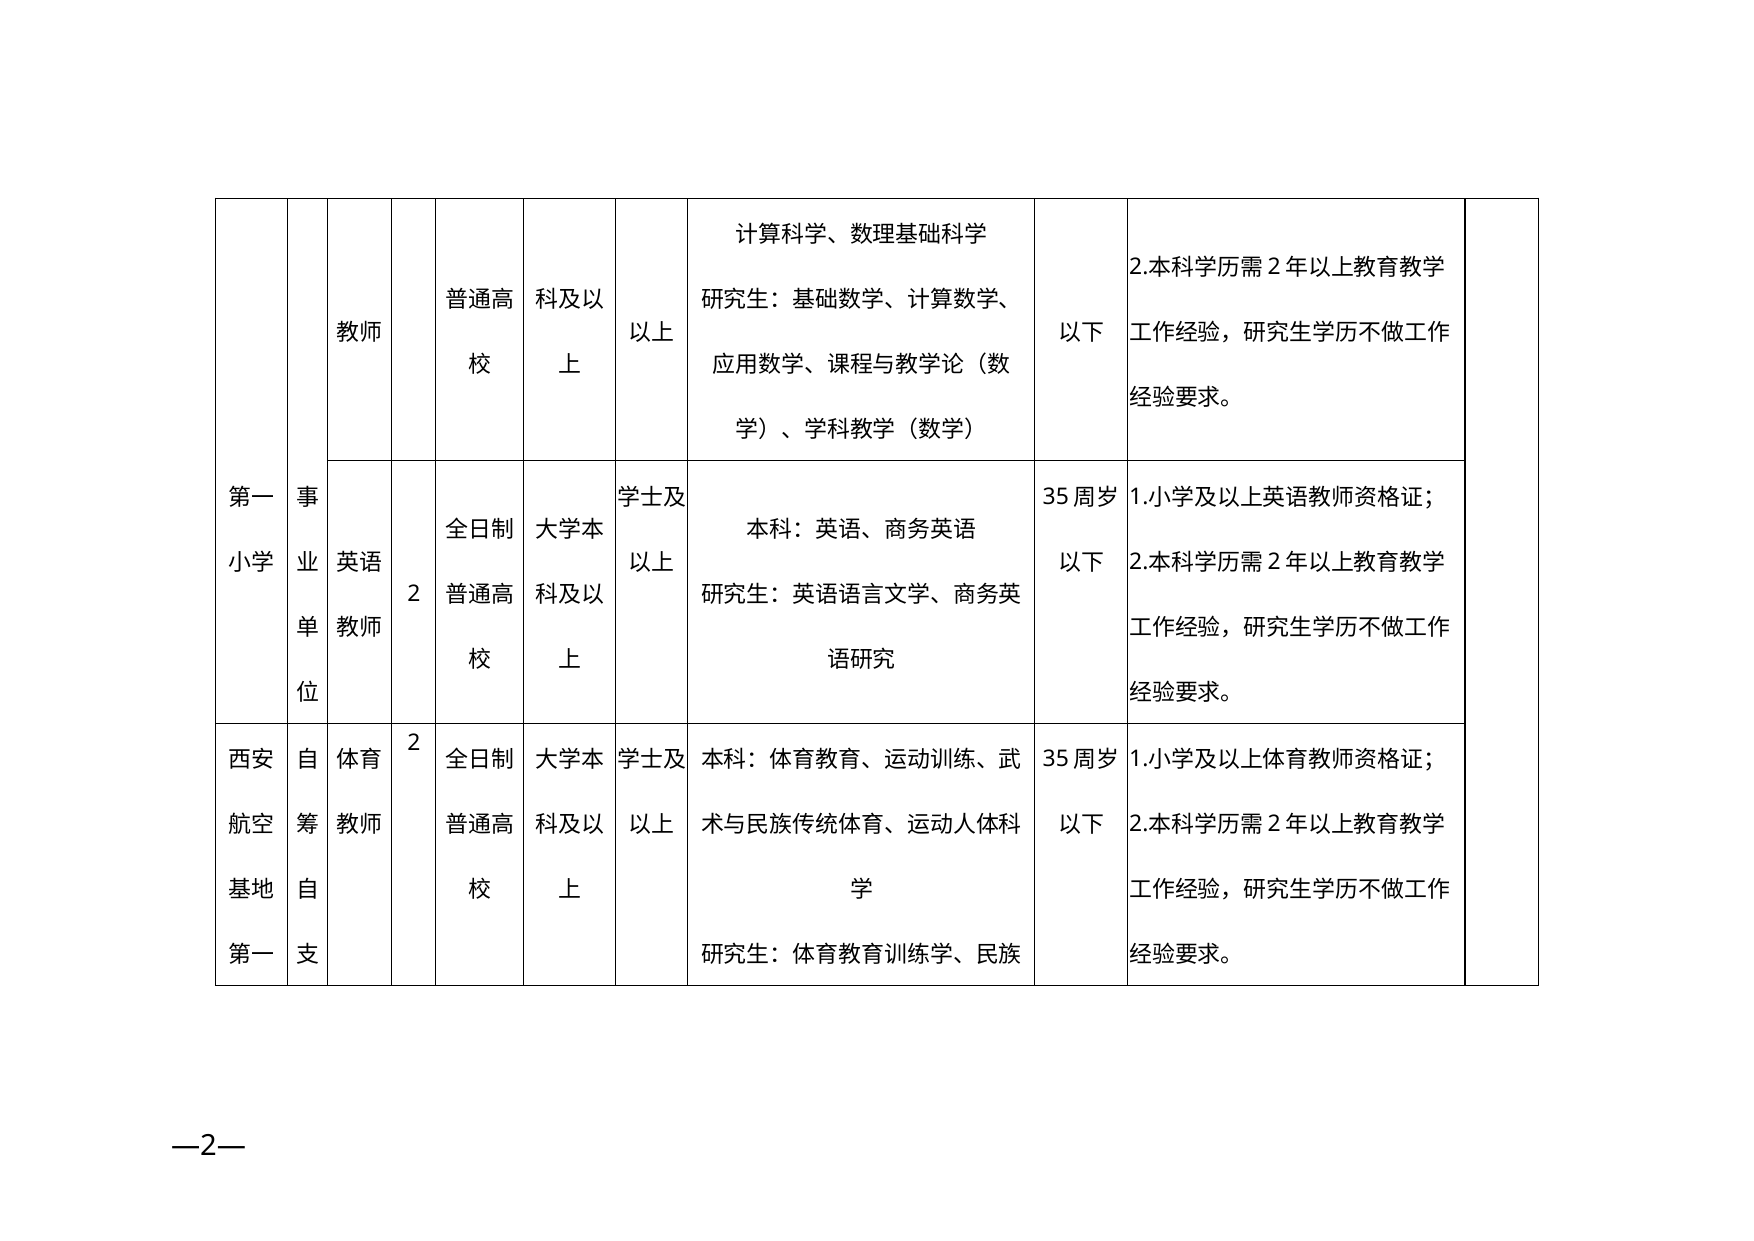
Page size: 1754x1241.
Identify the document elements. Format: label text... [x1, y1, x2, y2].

table_cell 大学本科及以上 [524, 461, 615, 723]
table_cell 大学本科及以上 [524, 199, 615, 460]
table_cell 学士及以上 [616, 724, 687, 985]
table_cell 学士及以上 [616, 461, 687, 723]
table_cell 体育教师 [328, 724, 391, 985]
table_cell 英语教师 [328, 461, 391, 723]
table_cell 本科：英语、商务英语 研究生：英语语言文学、商务英语研究 [688, 461, 1034, 723]
table_cell 1.小学及以上英语教师资格证； 2.本科学历需2年以上教育教学工作经验，研究生学历不做工作经验要求。 [1128, 461, 1464, 723]
table_cell 数学教师 [328, 199, 391, 460]
table_cell 大学本科及以上 [524, 724, 615, 985]
table_cell 4 [392, 199, 435, 460]
table_cell 西安航空基地第一小学 [216, 724, 287, 985]
table_cell 全日制普通高校 [436, 461, 523, 723]
table_cell 自筹自支事业单位 [288, 724, 327, 985]
table_cell 学士及以上 [616, 199, 687, 460]
table_cell 全日制普通高校 [436, 724, 523, 985]
table_cell 全日制普通高校 [436, 199, 523, 460]
table_cell 2 [392, 724, 435, 985]
table_cell 35周岁以下 [1035, 461, 1127, 723]
table_cell 35周岁以下 [1035, 724, 1127, 985]
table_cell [1128, 199, 1464, 460]
table_cell 35周岁以下 [1035, 199, 1127, 460]
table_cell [688, 199, 1034, 460]
table_cell 2 [392, 461, 435, 723]
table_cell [1128, 724, 1464, 985]
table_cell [688, 724, 1034, 985]
